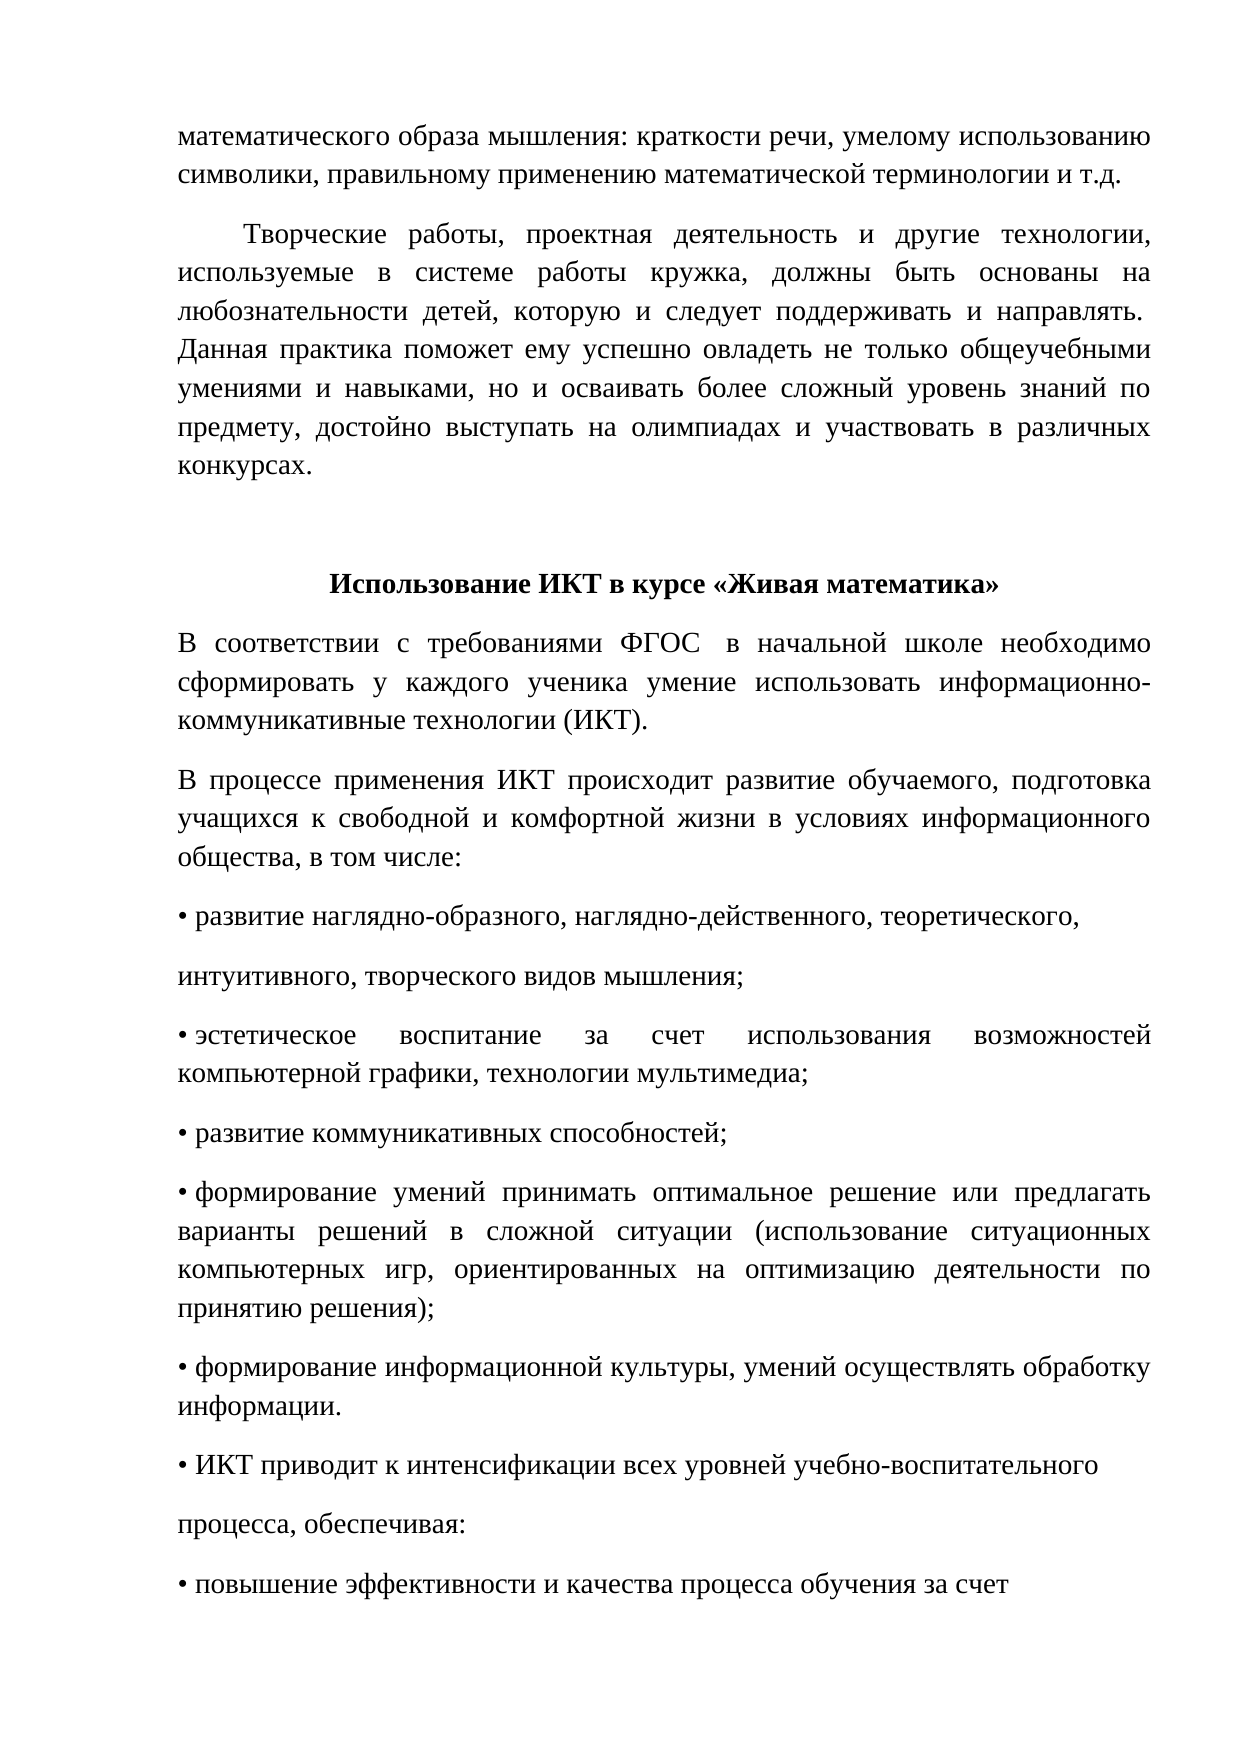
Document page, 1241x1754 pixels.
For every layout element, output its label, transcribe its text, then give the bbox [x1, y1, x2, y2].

text Использование ИКТ в курсе «Живая математика» [177, 566, 1152, 599]
text В процессе применения ИКТ происходит развитие обучаемого, подготовка учащихся к свободной и комфортной жизни в условиях информационного общества, в том числе: [177, 762, 1152, 872]
text • развитие коммуникативных способностей; [177, 1115, 1152, 1148]
text • развитие наглядно-образного, наглядно-действенного, теоретического, [177, 898, 1152, 932]
text • ИКТ приводит к интенсификации всех уровней учебно-воспитательного [177, 1447, 1152, 1481]
text • эстетическое воспитание за счет использования возможностей компьютерной графики, технологии мультимедиа; [177, 1017, 1152, 1089]
text В соответствии с требованиями ФГОС в начальной школе необходимо сформировать у каждого ученика умение использовать информационно-коммуникативные технологии (ИКТ). [177, 625, 1152, 736]
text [177, 118, 1152, 190]
text • формирование умений принимать оптимальное решение или предлагать варианты решений в сложной ситуации (использование ситуационных компьютерных игр, ориентированных на оптимизацию деятельности по принятию решения); [177, 1174, 1152, 1323]
text • повышение эффективности и качества процесса обучения за счет [177, 1566, 1152, 1599]
text • формирование информационной культуры, умений осуществлять обработку информации. [177, 1349, 1152, 1421]
text процесса, обеспечивая: [177, 1507, 1152, 1540]
text интуитивного, творческого видов мышления; [177, 958, 1152, 991]
text Творческие работы, проектная деятельность и другие технологии, используемые в системе работы кружка, должны быть основаны на любознательности детей, которую и следует поддерживать и направлять. Данная практика поможет ему успешно овладеть не только общеучебными умениями и навыками, но и осваивать более сложный уровень знаний по предмету, достойно выступать на олимпиадах и участвовать в различных конкурсах. [177, 216, 1152, 481]
